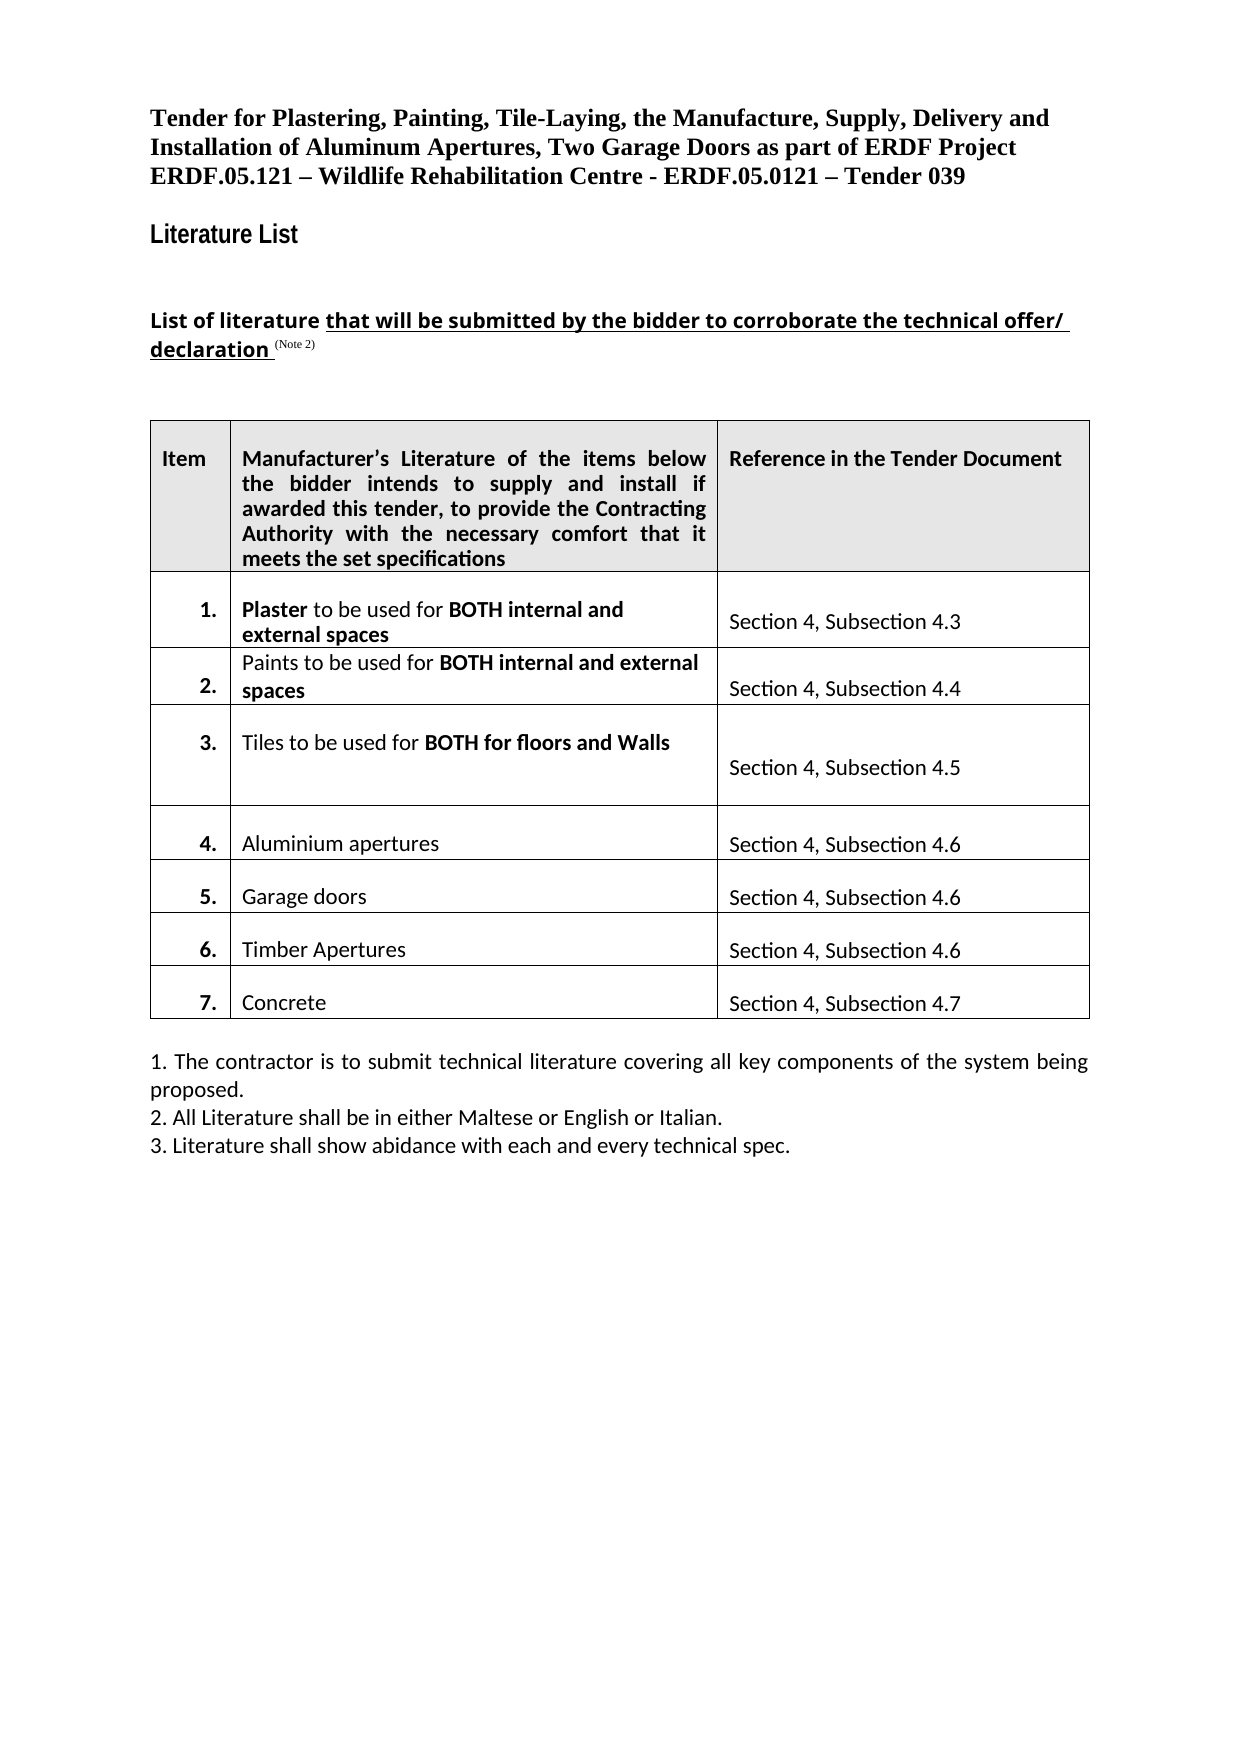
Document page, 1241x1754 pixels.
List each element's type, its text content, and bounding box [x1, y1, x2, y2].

text 2. All Literature shall be in either Maltese or English or Italian. [150, 1103, 1090, 1131]
table_cell [151, 860, 230, 912]
table_header Item [151, 421, 230, 571]
text 3. Literature shall show abidance with each and every technical spec. [150, 1131, 1090, 1159]
table_cell Section 4, Subsection 4.3 [718, 572, 1089, 647]
text Literature List [150, 218, 1090, 249]
table_cell [151, 913, 230, 965]
text Tender for Plastering, Painting, Tile-Laying, the Manufacture, Supply, Delivery and Installation of Aluminum Apertures, Two Garage Doors as part of ERDF Project ERDF.05.121 – Wildlife Rehabilitation Centre - ERDF.05.0121 – Tender 039 [150, 103, 1090, 190]
table_header Reference in the Tender Document [718, 421, 1089, 571]
text List of literature that will be submitted by the bidder to corroborate the technical offer/ declaration (Note 2) [150, 306, 1090, 363]
table_cell Section 4, Subsection 4.4 [718, 648, 1089, 704]
table_cell Paints to be used for BOTH internal and external spaces [231, 648, 717, 704]
table_cell [151, 648, 230, 704]
table_cell [151, 966, 230, 1018]
table_cell [151, 705, 230, 805]
table_cell Section 4, Subsection 4.7 [718, 966, 1089, 1018]
table_cell Concrete [231, 966, 717, 1018]
table_cell Tiles to be used for BOTH for floors and Walls [231, 705, 717, 805]
table_cell Section 4, Subsection 4.6 [718, 913, 1089, 965]
table_cell Section 4, Subsection 4.5 [718, 705, 1089, 805]
table_header Manufacturer’s Literature of the items below the bidder intends to supply and install if awarded this tender, to provide the Contracting Authority with the necessary comfort that it meets the set specifications [231, 421, 717, 571]
table_cell Section 4, Subsection 4.6 [718, 806, 1089, 858]
table_cell Garage doors [231, 860, 717, 912]
table_cell [151, 572, 230, 647]
table_cell Plaster to be used for BOTH internal and external spaces [231, 572, 717, 647]
table_cell Aluminium apertures [231, 806, 717, 858]
table_cell [151, 806, 230, 858]
table_cell Section 4, Subsection 4.6 [718, 860, 1089, 912]
text 1. The contractor is to submit technical literature covering all key components of the system being proposed. [150, 1047, 1090, 1103]
table_cell Timber Apertures [231, 913, 717, 965]
